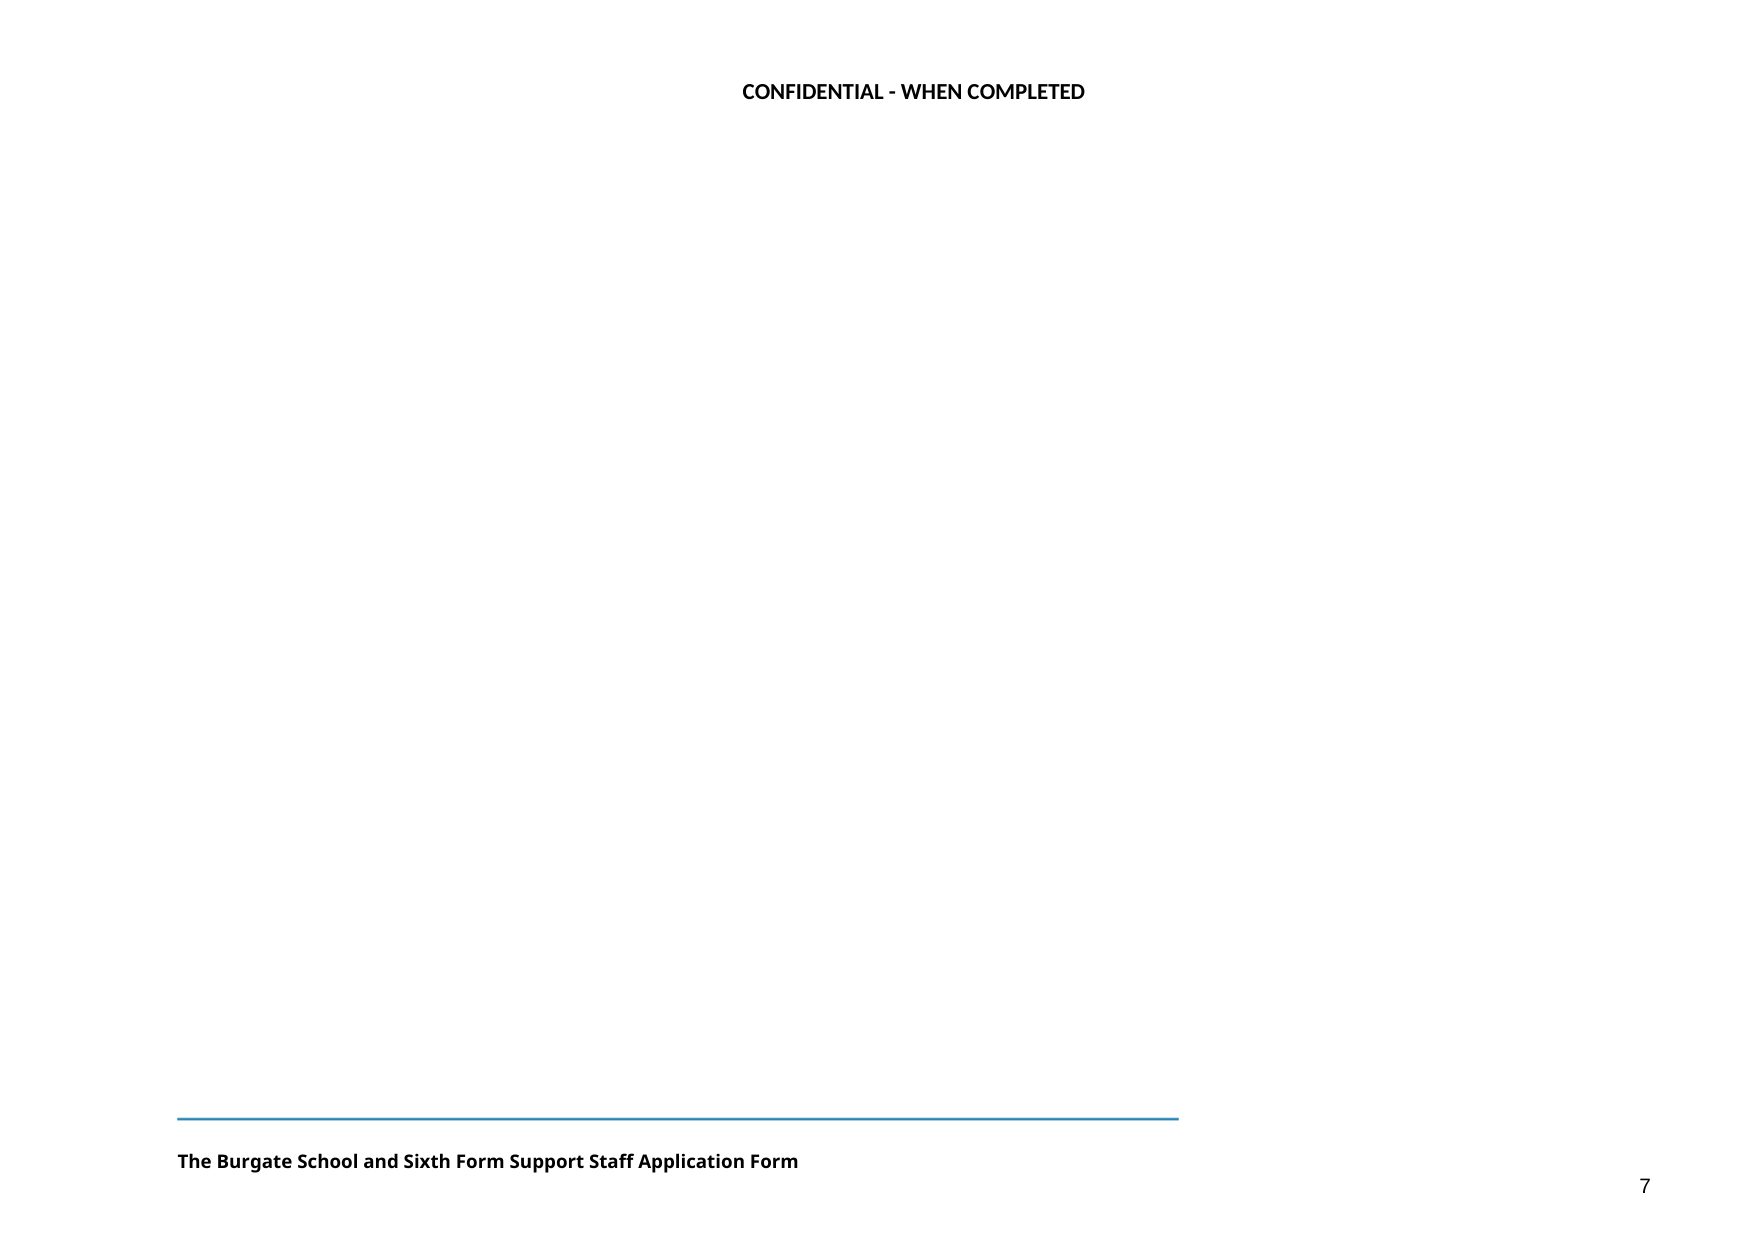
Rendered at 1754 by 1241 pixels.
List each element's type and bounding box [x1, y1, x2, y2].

picture [177, 1111, 1182, 1127]
